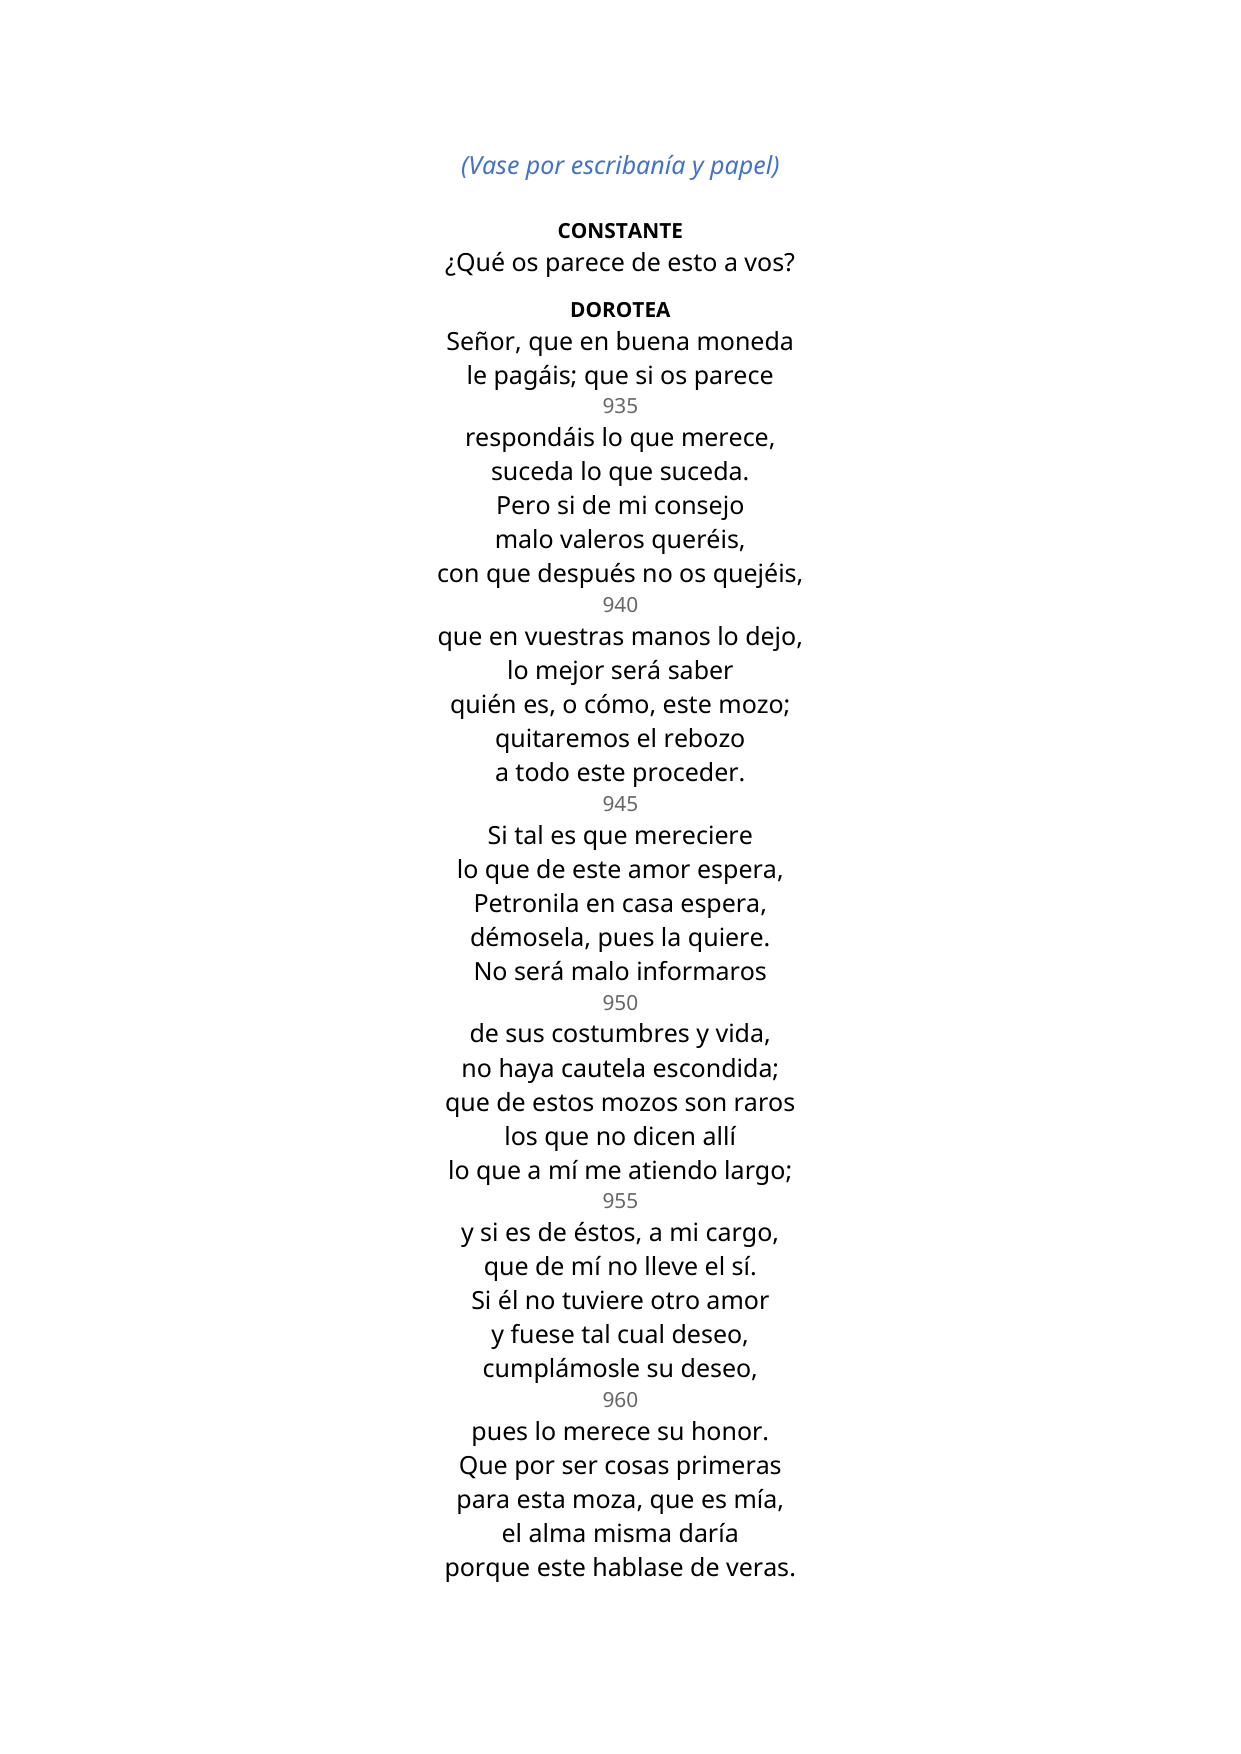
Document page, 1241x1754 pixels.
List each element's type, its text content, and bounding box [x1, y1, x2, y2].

text que de mí no lleve el sí. [177, 1249, 1063, 1283]
text el alma misma daría [177, 1516, 1063, 1550]
text Pero si de mi consejo [177, 488, 1063, 522]
text démosela, pues la quiere. [177, 919, 1063, 954]
text los que no dicen allí [177, 1118, 1063, 1152]
text Si él no tuviere otro amor [177, 1283, 1063, 1317]
text quitaremos el rebozo [177, 721, 1063, 755]
text porque este hablase de veras. [177, 1550, 1063, 1584]
text (Vase por escribanía y papel) [177, 148, 1063, 182]
text Si tal es que mereciere [177, 817, 1063, 851]
text 960 [177, 1385, 1063, 1414]
text DOROTEA [177, 295, 1063, 323]
text le pagáis; que si os parece [177, 357, 1063, 391]
text no haya cautela escondida; [177, 1050, 1063, 1084]
text CONSTANTE [177, 216, 1063, 244]
text para esta moza, que es mía, [177, 1482, 1063, 1516]
text 950 [177, 988, 1063, 1016]
text 935 [177, 391, 1063, 420]
text Petronila en casa espera, [177, 886, 1063, 919]
text 945 [177, 789, 1063, 817]
text de sus costumbres y vida, [177, 1016, 1063, 1050]
text lo que de este amor espera, [177, 851, 1063, 886]
text pues lo merece su honor. [177, 1414, 1063, 1448]
text lo mejor será saber [177, 653, 1063, 687]
text a todo este proceder. [177, 755, 1063, 789]
text Que por ser cosas primeras [177, 1448, 1063, 1482]
text cumplámosle su deseo, [177, 1351, 1063, 1385]
text y fuese tal cual deseo, [177, 1317, 1063, 1351]
text 940 [177, 590, 1063, 619]
text que en vuestras manos lo dejo, [177, 619, 1063, 653]
text suceda lo que suceda. [177, 454, 1063, 488]
text quién es, o cómo, este mozo; [177, 687, 1063, 721]
text No será malo informaros [177, 954, 1063, 988]
text lo que a mí me atiendo largo; [177, 1152, 1063, 1186]
text ¿Qué os parece de esto a vos? [177, 244, 1063, 278]
text Señor, que en buena moneda [177, 323, 1063, 357]
text respondáis lo que merece, [177, 420, 1063, 454]
text malo valeros queréis, [177, 522, 1063, 556]
text con que después no os quejéis, [177, 556, 1063, 590]
text 955 [177, 1186, 1063, 1215]
text que de estos mozos son raros [177, 1084, 1063, 1118]
text y si es de éstos, a mi cargo, [177, 1215, 1063, 1249]
